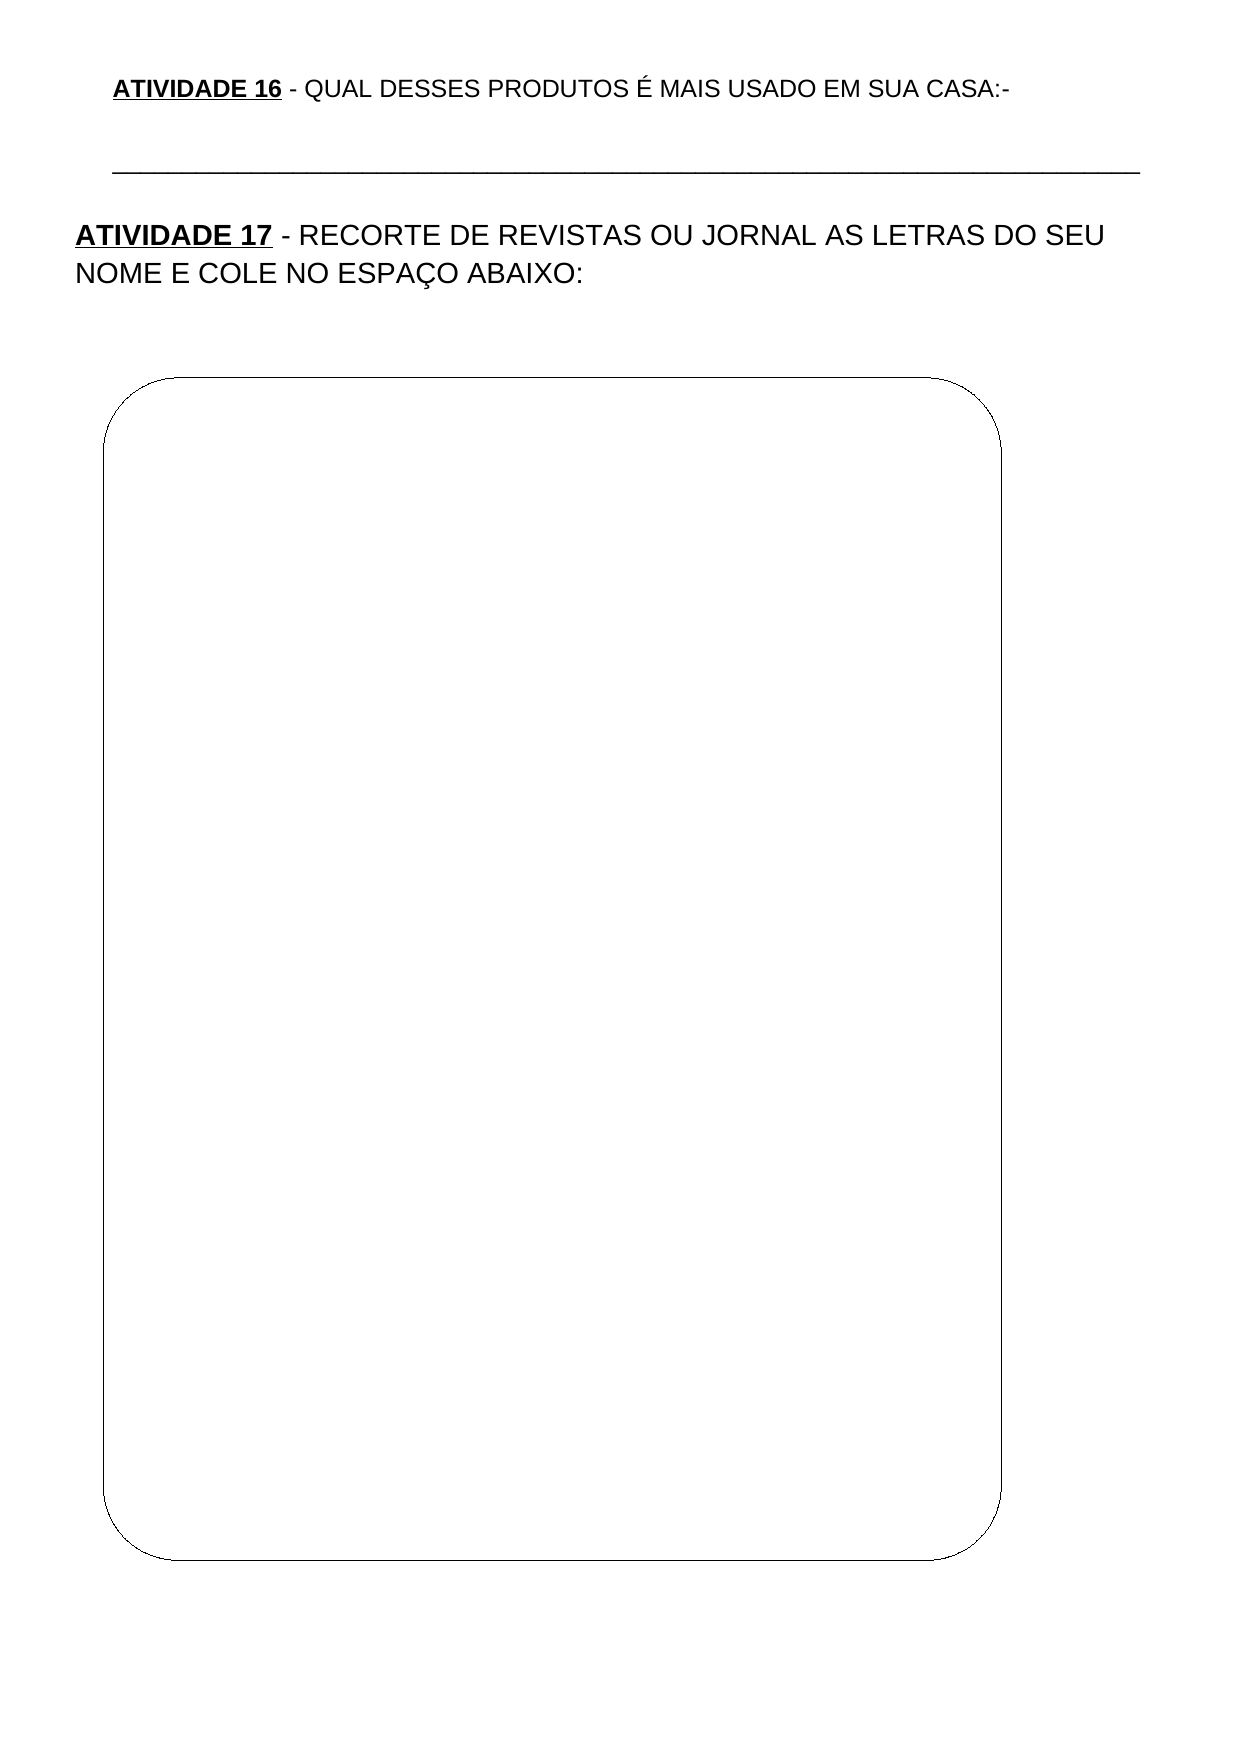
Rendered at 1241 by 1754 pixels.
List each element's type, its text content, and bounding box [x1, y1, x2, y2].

list ATIVIDADE 16 - QUAL DESSES PRODUTOS É MAIS USADO EM SUA CASA:__________________________________________________________________________ [112, 74, 1196, 174]
list ATIVIDADE 17 - RECORTE DE REVISTAS OU JORNAL AS LETRAS DO SEU NOME E COLE NO ESPAÇO ABAIXO: [75, 218, 1196, 290]
